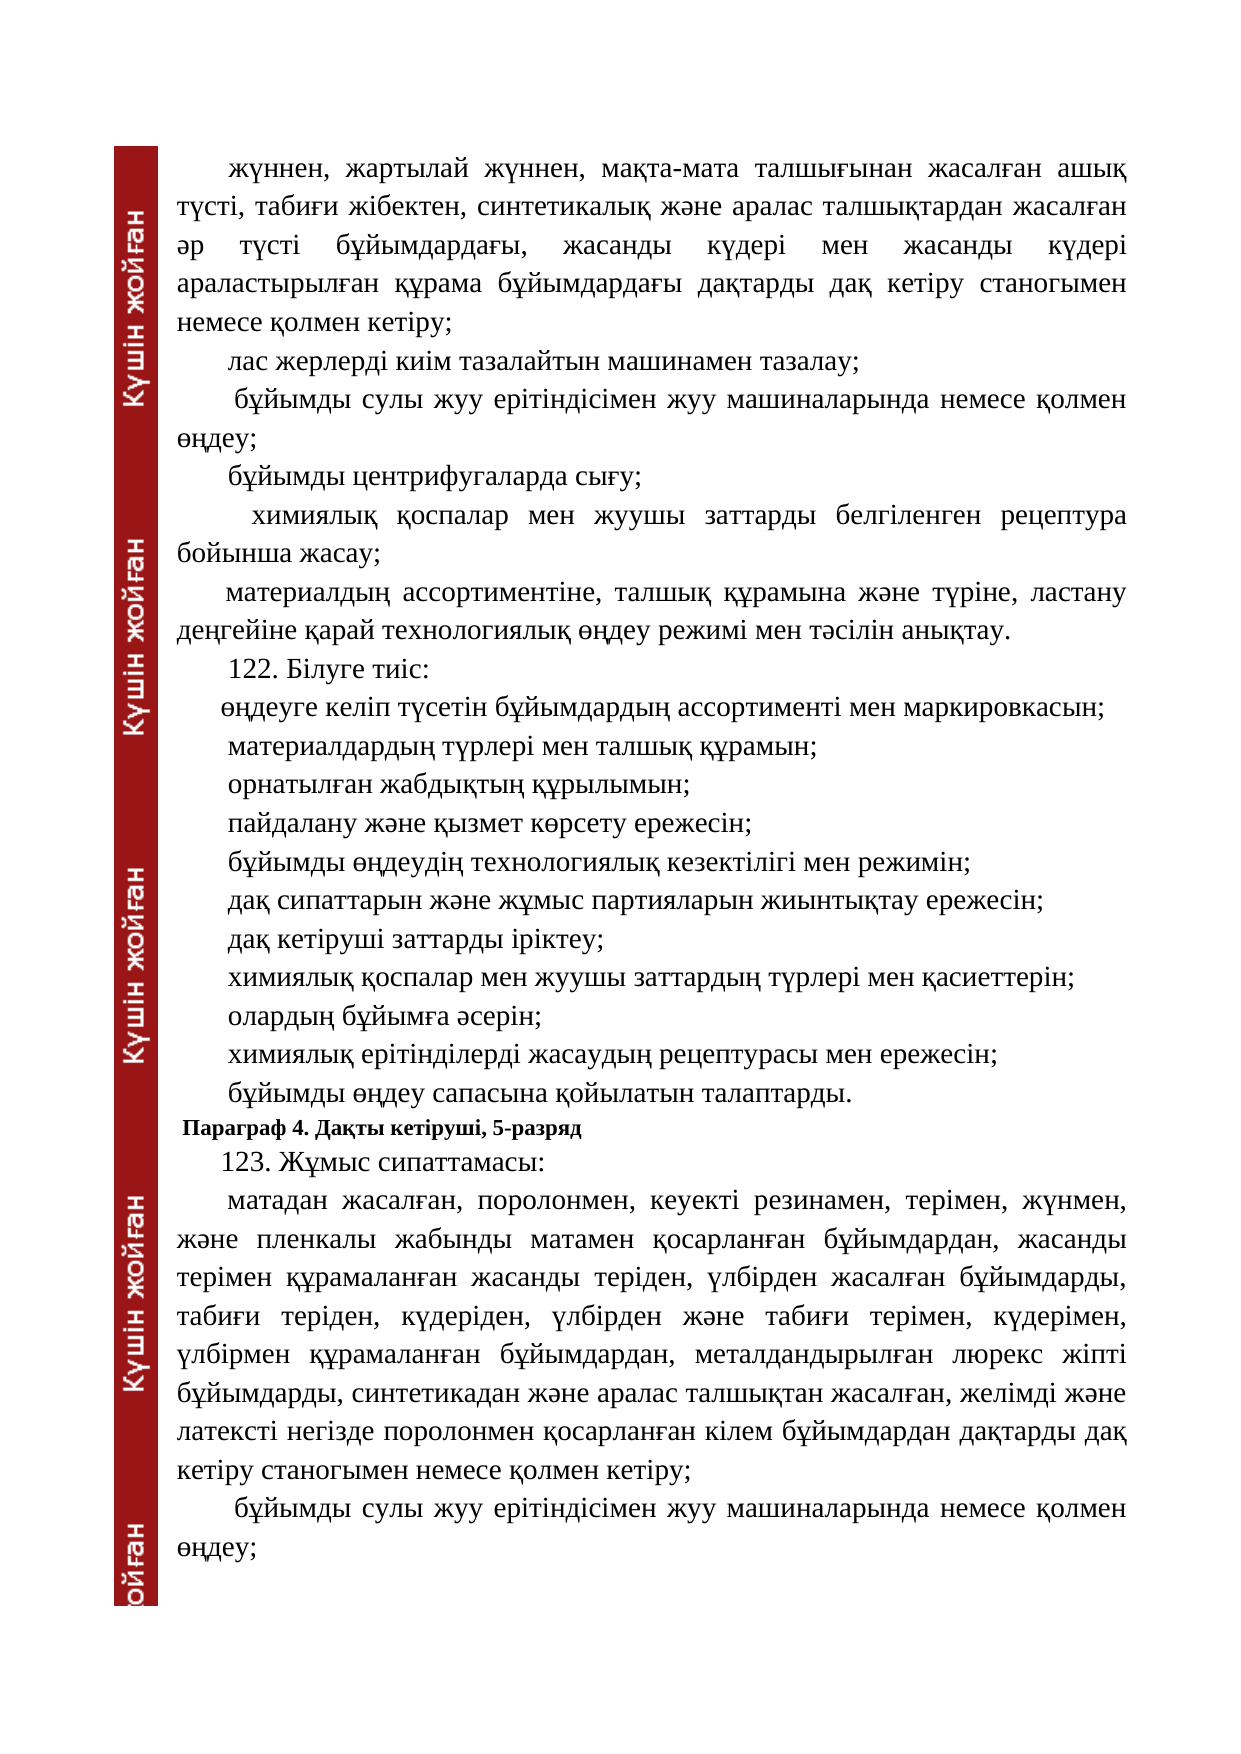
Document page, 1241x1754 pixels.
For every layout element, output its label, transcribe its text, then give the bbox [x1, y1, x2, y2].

picture [114, 916, 158, 921]
picture [114, 492, 158, 497]
picture [114, 800, 158, 805]
picture [114, 1070, 158, 1075]
text өңдеуге келіп түсетін бұйымдардың ассортименті мен маркировкасын; [112, 689, 1128, 723]
text материалдардың түрлері мен талшық құрамын; [112, 728, 1128, 762]
text лас жерлерді киім тазалайтын машинамен тазалау; [112, 343, 1128, 376]
picture [114, 839, 158, 844]
text Параграф 4. Дақты кетіруші, 5-разряд [112, 1113, 1128, 1140]
picture [114, 1563, 158, 1606]
text олардың бұйымға әсерін; [112, 998, 1128, 1031]
picture [114, 1031, 158, 1036]
picture [114, 954, 158, 959]
picture [114, 453, 158, 458]
picture [114, 993, 158, 998]
text орнатылған жабдықтың құрылымын; [112, 767, 1128, 800]
text бұйымды сулы жуу ерітіндісімен жуу машиналарында немесе қолмен өңдеу; [112, 1491, 1128, 1563]
picture [114, 1486, 158, 1491]
text бұйымды өңдеу сапасына қойылатын талаптарды. [112, 1075, 1128, 1108]
picture [114, 877, 158, 882]
picture [114, 762, 158, 767]
text пайдалану және қызмет көрсету ережесін; [112, 805, 1128, 839]
picture [114, 376, 158, 381]
text бұйымды сулы жуу ерітіндісімен жуу машиналарында немесе қолмен өңдеу; [112, 381, 1128, 453]
text химиялық қоспалар мен жуушы заттарды белгіленген рецептура бойынша жасау; [112, 497, 1128, 569]
picture [114, 569, 158, 574]
text химиялық қоспалар мен жуушы заттардың түрлері мен қасиеттерін; [112, 959, 1128, 993]
picture [114, 1177, 158, 1182]
text бұйымды центрифугаларда сығу; [112, 458, 1128, 492]
picture [114, 146, 158, 150]
text бұйымды өңдеудің технологиялық кезектілігі мен режимін; [112, 844, 1128, 877]
picture [114, 338, 158, 343]
picture [114, 646, 158, 651]
text 122. Білуге тиіс: [112, 651, 1128, 684]
picture [114, 1108, 158, 1113]
text химиялық ерітінділерді жасаудың рецептурасы мен ережесін; [112, 1036, 1128, 1070]
text 123. Жұмыс сипаттамасы: [112, 1144, 1128, 1177]
text матадан жасалған, поролонмен, кеуекті резинамен, терімен, жүнмен, және пленкалы жабынды матамен қосарланған бұйымдардан, жасанды терімен құрамаланған жасанды теріден, үлбірден жасалған бұйымдарды, табиғи теріден, күдеріден, үлбірден және табиғи терімен, күдерімен, үлбірмен құрамаланған бұйымдардан, металдандырылған люрекс жіпті бұйымдарды, синтетикадан және аралас талшықтан жасалған, желімді және латексті негізде поролонмен қосарланған кілем бұйымдардан дақтарды дақ кетіру станогымен немесе қолмен кетіру; [112, 1182, 1128, 1486]
text материалдың ассортиментіне, талшық құрамына және түріне, ластану деңгейіне қарай технологиялық өңдеу режимі мен тәсілін анықтау. [112, 574, 1128, 646]
picture [114, 1140, 158, 1144]
picture [114, 684, 158, 689]
text жүннен, жартылай жүннен, мақта-мата талшығынан жасалған ашық түсті, табиғи жібектен, синтетикалық және аралас талшықтардан жасалған әр түсті бұйымдардағы, жасанды күдері мен жасанды күдері араластырылған құрама бұйымдардағы дақтарды дақ кетіру станогымен немесе қолмен кетіру; [112, 150, 1128, 338]
text дақ сипаттарын және жұмыс партияларын жиынтықтау ережесін; [112, 882, 1128, 916]
picture [114, 723, 158, 728]
text дақ кетіруші заттарды іріктеу; [112, 921, 1128, 954]
